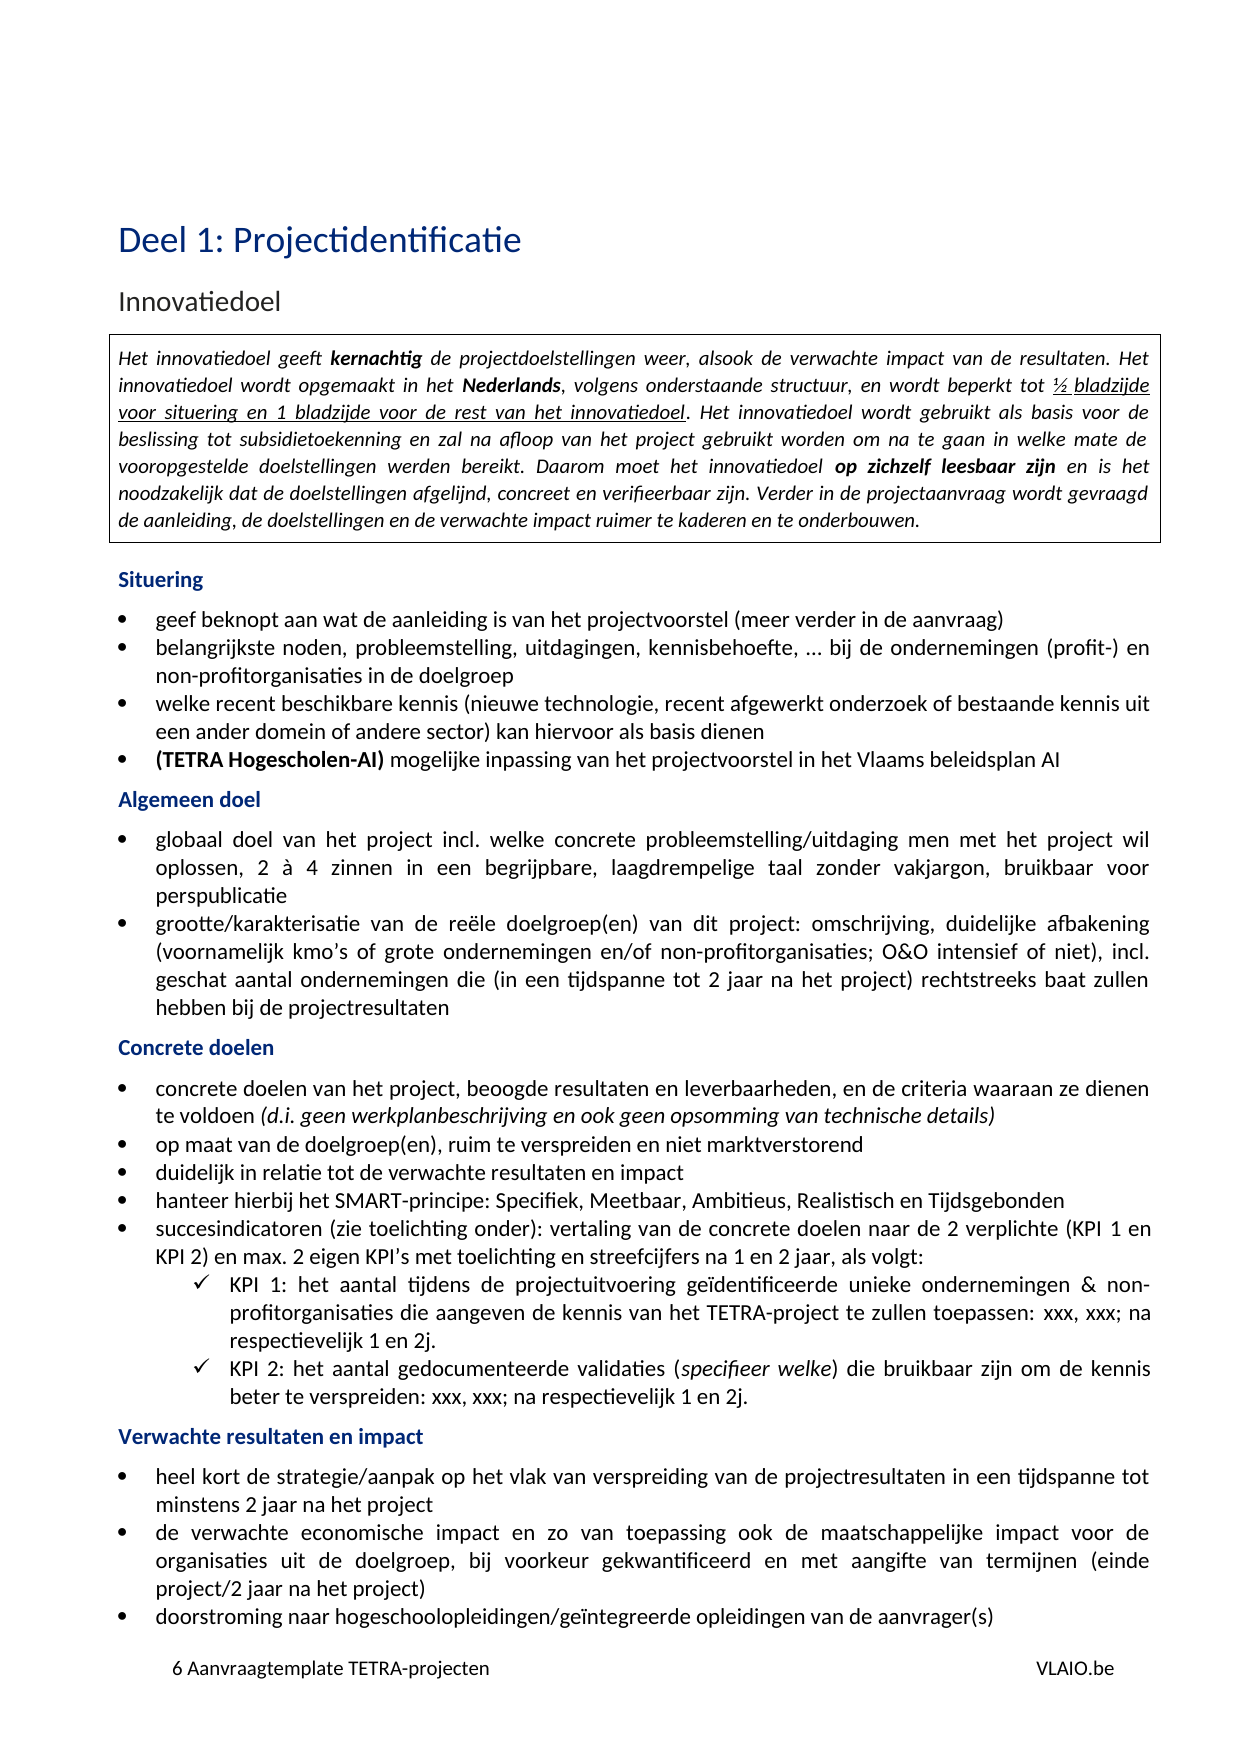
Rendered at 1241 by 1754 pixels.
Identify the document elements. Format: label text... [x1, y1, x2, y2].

list succesindicatoren (zie toelichting onder): vertaling van de concrete doelen naar de 2 verplichte (KPI 1 en KPI 2) en max. 2 eigen KPI’s met toelichting en streefcijfers na 1 en 2 jaar, als volgt: [118, 1214, 1152, 1270]
subtitle Deel 1: Projectidentificatie [118, 227, 1152, 258]
list geef beknopt aan wat de aanleiding is van het projectvoorstel (meer verder in de aanvraag) [118, 605, 1152, 633]
list doorstroming naar hogeschoolopleidingen/geïntegreerde opleidingen van de aanvrager(s) [118, 1602, 1152, 1630]
list heel kort de strategie/aanpak op het vlak van verspreiding van de projectresultaten in een tijdspanne tot minstens 2 jaar na het project [118, 1462, 1152, 1518]
list belangrijkste noden, probleemstelling, uitdagingen, kennisbehoefte, … bij de ondernemingen (profit-) en non-profitorganisaties in de doelgroep [118, 633, 1152, 689]
subtitle Concrete doelen [118, 1034, 1152, 1061]
list globaal doel van het project incl. welke concrete probleemstelling/uitdaging men met het project wil oplossen, 2 à 4 zinnen in een begrijpbare, laagdrempelige taal zonder vakjargon, bruikbaar voor perspublicatie [118, 825, 1152, 909]
text Het innovatiedoel geeft kernachtig de projectdoelstellingen weer, alsook de verwachte impact van de resultaten. Het innovatiedoel wordt opgemaakt in het Nederlands, volgens onderstaande structuur, en wordt beperkt tot ½ bladzijde voor situering en 1 bladzijde voor de rest van het innovatiedoel. Het innovatiedoel wordt gebruikt als basis voor de beslissing tot subsidietoekenning en zal na afloop van het project gebruikt worden om na te gaan in welke mate de vooropgestelde doelstellingen werden bereikt. Daarom moet het innovatiedoel op zichzelf leesbaar zijn en is het noodzakelijk dat de doelstellingen afgelijnd, concreet en verifieerbaar zijn. Verder in de projectaanvraag wordt gevraagd de aanleiding, de doelstellingen en de verwachte impact ruimer te kaderen en te onderbouwen. [110, 335, 1160, 542]
list welke recent beschikbare kennis (nieuwe technologie, recent afgewerkt onderzoek of bestaande kennis uit een ander domein of andere sector) kan hiervoor als basis dienen [118, 689, 1152, 745]
list KPI 2: het aantal gedocumenteerde validaties (specifieer welke) die bruikbaar zijn om de kennis beter te verspreiden: xxx, xxx; na respectievelijk 1 en 2j. [192, 1354, 1152, 1410]
list de verwachte economische impact en zo van toepassing ook de maatschappelijke impact voor de organisaties uit de doelgroep, bij voorkeur gekwantificeerd en met aangifte van termijnen (einde project/2 jaar na het project) [118, 1518, 1152, 1602]
list hanteer hierbij het SMART-principe: Specifiek, Meetbaar, Ambitieus, Realistisch en Tijdsgebonden [118, 1186, 1152, 1214]
list grootte/karakterisatie van de reële doelgroep(en) van dit project: omschrijving, duidelijke afbakening (voornamelijk kmo’s of grote ondernemingen en/of non-profitorganisaties; O&O intensief of niet), incl. geschat aantal ondernemingen die (in een tijdspanne tot 2 jaar na het project) rechtstreeks baat zullen hebben bij de projectresultaten [118, 909, 1152, 1022]
subtitle Algemeen doel [118, 786, 1152, 813]
list (TETRA Hogescholen-AI) mogelijke inpassing van het projectvoorstel in het Vlaams beleidsplan AI [118, 745, 1152, 773]
subtitle Innovatiedoel [118, 283, 1152, 319]
subtitle Situering [118, 566, 1152, 593]
list op maat van de doelgroep(en), ruim te verspreiden en niet marktverstorend [118, 1130, 1152, 1158]
subtitle Verwachte resultaten en impact [118, 1422, 1152, 1449]
list duidelijk in relatie tot de verwachte resultaten en impact [118, 1158, 1152, 1186]
list concrete doelen van het project, beoogde resultaten en leverbaarheden, en de criteria waaraan ze dienen te voldoen (d.i. geen werkplanbeschrijving en ook geen opsomming van technische details) [118, 1074, 1152, 1130]
list KPI 1: het aantal tijdens de projectuitvoering geïdentificeerde unieke ondernemingen & non-profitorganisaties die aangeven de kennis van het TETRA-project te zullen toepassen: xxx, xxx; na respectievelijk 1 en 2j. [192, 1270, 1152, 1354]
